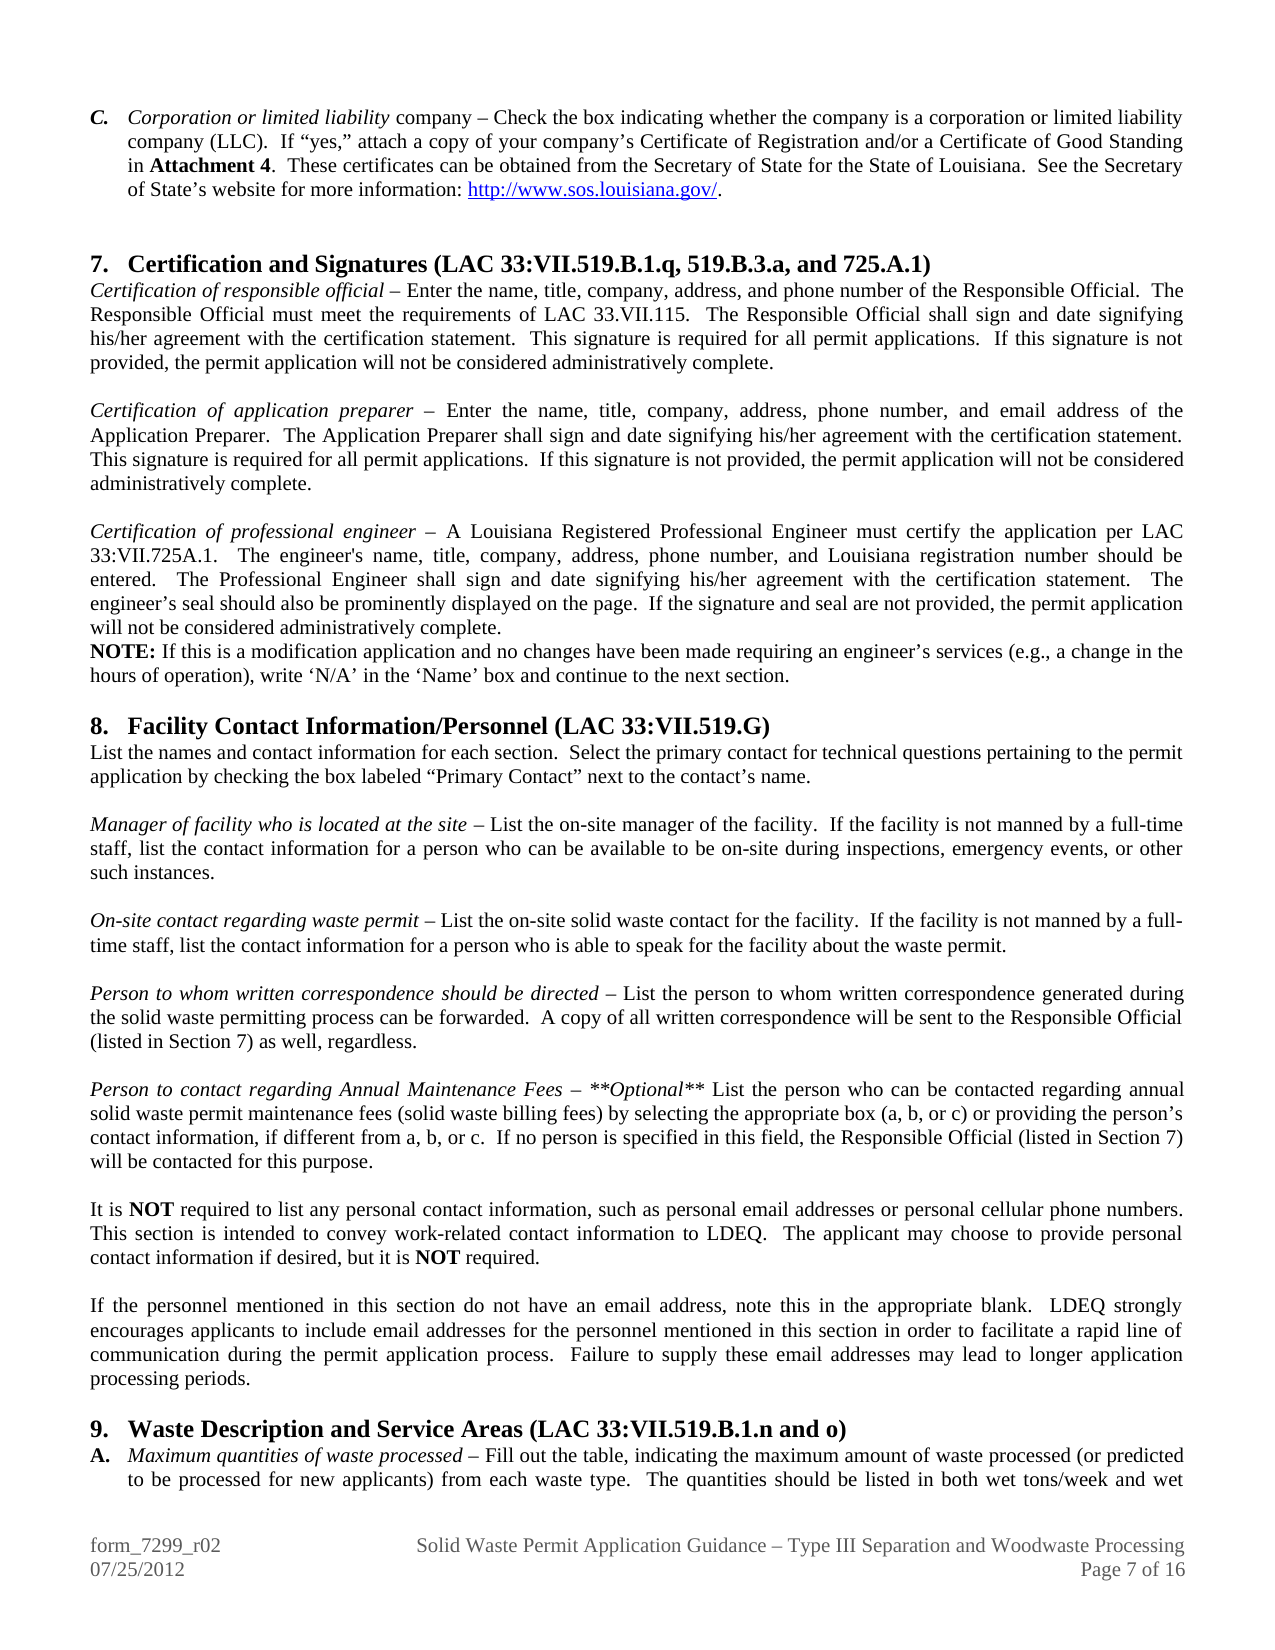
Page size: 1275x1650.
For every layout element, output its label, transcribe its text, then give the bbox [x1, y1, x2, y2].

text If the personnel mentioned in this section do not have an email address, note this in the appropriate blank. LDEQ strongly encourages applicants to include email addresses for the personnel mentioned in this section in order to facilitate a rapid line of communication during the permit application process. Failure to supply these email addresses may lead to longer application processing periods. [90, 1293, 1185, 1390]
list Corporation or limited liability company – Check the box indicating whether the company is a corporation or limited liability company (LLC). If “yes,” attach a copy of your company’s Certificate of Registration and/or a Certificate of Good Standing in Attachment 4. These certificates can be obtained from the Secretary of State for the State of Louisiana. See the Secretary of State’s website for more information: http://www.sos.louisiana.gov/. [90, 105, 1185, 201]
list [90, 1442, 1185, 1491]
list Waste Description and Service Areas (LAC 33:VII.519.B.1.n and o) [90, 1414, 1185, 1442]
list Certification of professional engineer – A Louisiana Registered Professional Engineer must certify the application per LAC 33:VII.725A.1. The engineer's name, title, company, address, phone number, and Louisiana registration number should be entered. The Professional Engineer shall sign and date signifying his/her agreement with the certification statement. The engineer’s seal should also be prominently displayed on the page. If the signature and seal are not provided, the permit application will not be considered administratively complete. [90, 519, 1185, 639]
list NOTE: If this is a modification application and no changes have been made requiring an engineer’s services (e.g., a change in the hours of operation), write ‘N/A’ in the ‘Name’ box and continue to the next section. [90, 639, 1185, 687]
list Certification of responsible official – Enter the name, title, company, address, and phone number of the Responsible Official. The Responsible Official must meet the requirements of LAC 33.VII.115. The Responsible Official shall sign and date signifying his/her agreement with the certification statement. This signature is required for all permit applications. If this signature is not provided, the permit application will not be considered administratively complete. [90, 278, 1185, 374]
text Person to contact regarding Annual Maintenance Fees – **Optional** List the person who can be contacted regarding annual solid waste permit maintenance fees (solid waste billing fees) by selecting the appropriate box (a, b, or c) or providing the person’s contact information, if different from a, b, or c. If no person is specified in this field, the Responsible Official (listed in Section 7) will be contacted for this purpose. [90, 1077, 1185, 1173]
text On-site contact regarding waste permit – List the on-site solid waste contact for the facility. If the facility is not manned by a full-time staff, list the contact information for a person who is able to speak for the facility about the waste permit. [90, 908, 1185, 957]
text Person to whom written correspondence should be directed – List the person to whom written correspondence generated during the solid waste permitting process can be forwarded. A copy of all written correspondence will be sent to the Responsible Official (listed in Section 7) as well, regardless. [90, 981, 1185, 1053]
list Facility Contact Information/Personnel (LAC 33:VII.519.G) [90, 711, 1185, 740]
text List the names and contact information for each section. Select the primary contact for technical questions pertaining to the permit application by checking the box labeled “Primary Contact” next to the contact’s name. [90, 740, 1185, 788]
text It is NOT required to list any personal contact information, such as personal email addresses or personal cellular phone numbers. This section is intended to convey work-related contact information to LDEQ. The applicant may choose to provide personal contact information if desired, but it is NOT required. [90, 1197, 1185, 1269]
text Certification of application preparer – Enter the name, title, company, address, phone number, and email address of the Application Preparer. The Application Preparer shall sign and date signifying his/her agreement with the certification statement. This signature is required for all permit applications. If this signature is not provided, the permit application will not be considered administratively complete. [90, 398, 1185, 495]
list Certification and Signatures (LAC 33:VII.519.B.1.q, 519.B.3.a, and 725.A.1) [90, 249, 1185, 278]
text Manager of facility who is located at the site – List the on-site manager of the facility. If the facility is not manned by a full-time staff, list the contact information for a person who can be available to be on-site during inspections, emergency events, or other such instances. [90, 812, 1185, 884]
